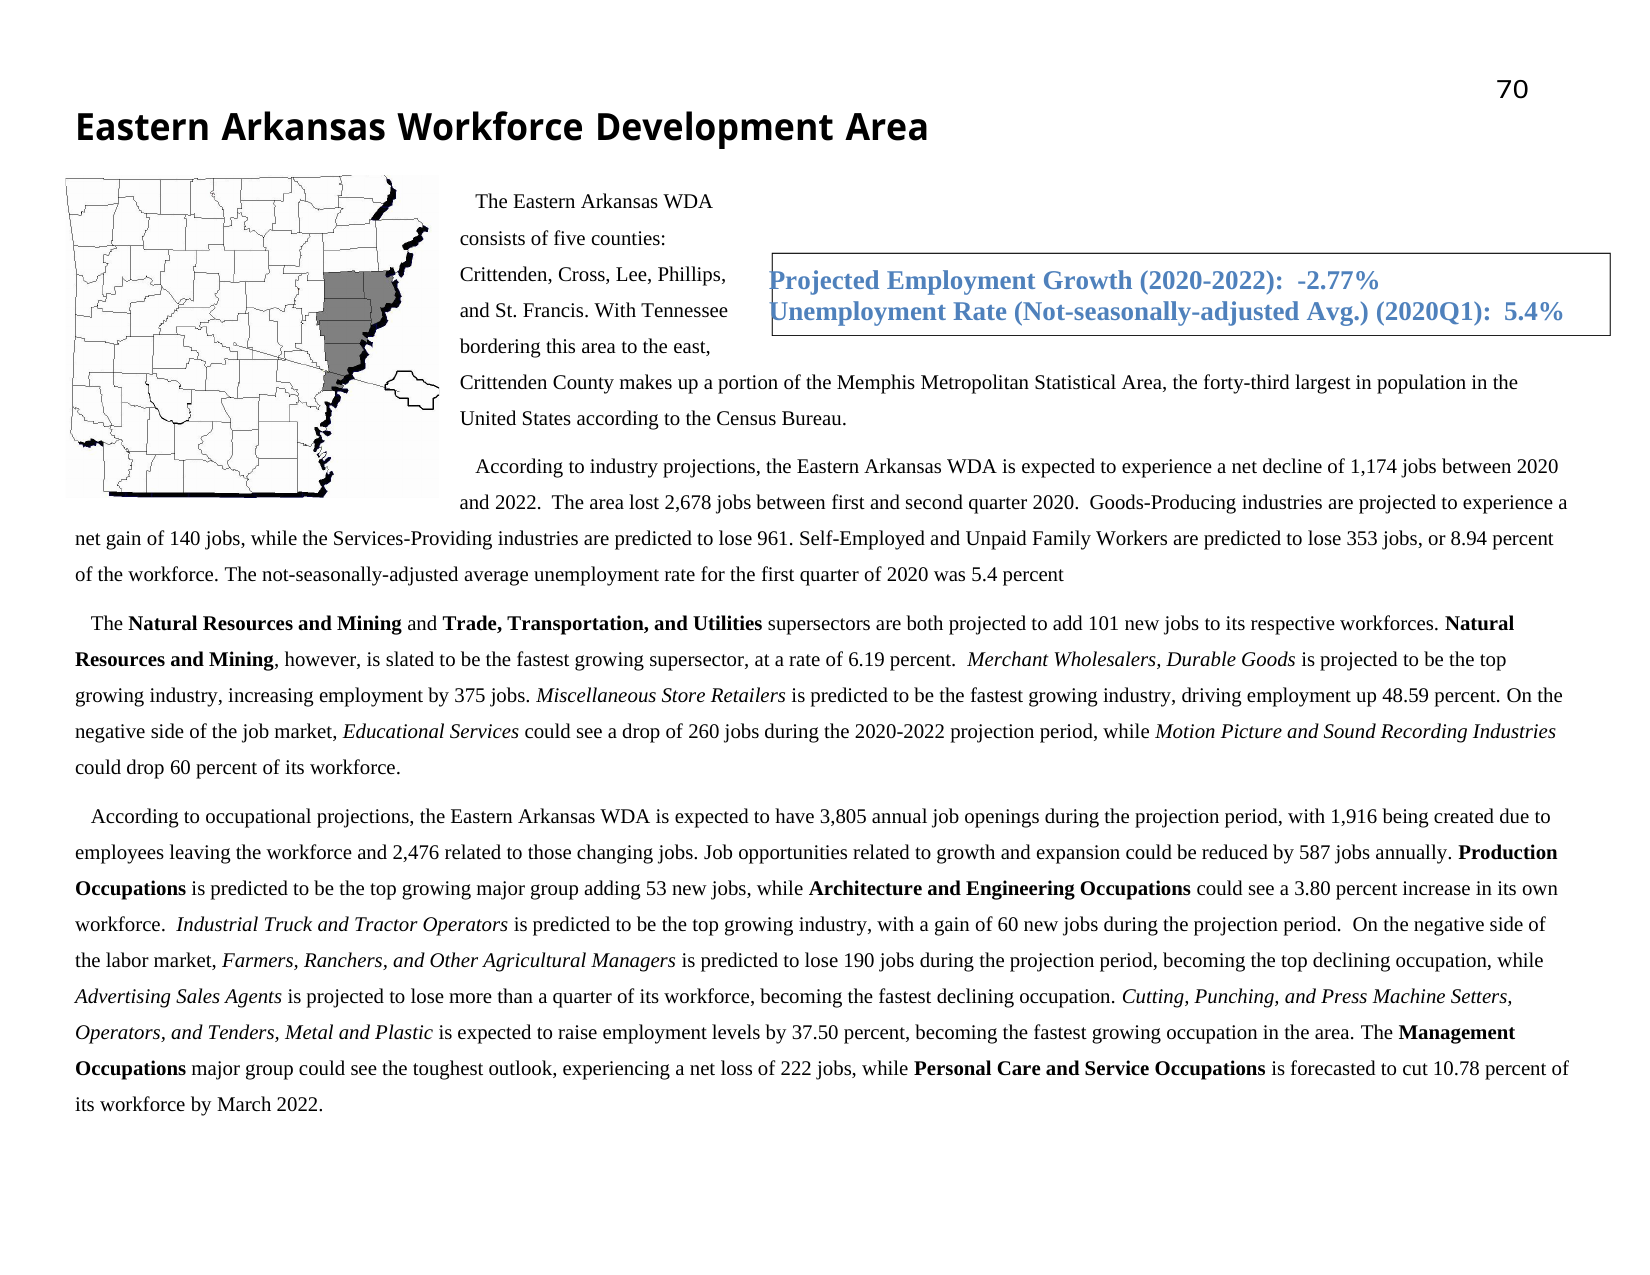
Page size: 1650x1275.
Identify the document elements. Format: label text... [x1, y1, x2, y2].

text The Eastern Arkansas WDA consists of five counties: [459, 189, 714, 249]
text Crittenden, Cross, Lee, Phillips, and St. Francis. With Tennessee bordering this area to the east, [459, 262, 754, 358]
subtitle Eastern Arkansas Workforce Development Area [75, 104, 1625, 149]
text 70 [35, 74, 1528, 104]
text The Natural Resources and Mining and Trade, Transportation, and Utilities supersectors are both projected to add 101 new jobs to its respective workforces. Natural Resources and Mining, however, is slated to be the fastest growing supersector, at a rate of 6.19 percent. Merchant Wholesalers, Durable Goods is projected to be the top growing industry, increasing employment by 375 jobs. Miscellaneous Store Retailers is predicted to be the fastest growing industry, driving employment up 48.59 percent. On the negative side of the job market, Educational Services could see a drop of 260 jobs during the 2020-2022 projection period, while Motion Picture and Sound Recording Industries could drop 60 percent of its workforce. [75, 611, 1572, 779]
text According to occupational projections, the Eastern Arkansas WDA is expected to have 3,805 annual job openings during the projection period, with 1,916 being created due to employees leaving the workforce and 2,476 related to those changing jobs. Job opportunities related to growth and expansion could be reduced by 587 jobs annually. Production Occupations is predicted to be the top growing major group adding 53 new jobs, while Architecture and Engineering Occupations could see a 3.80 percent increase in its own workforce. Industrial Truck and Tractor Operators is predicted to be the top growing industry, with a gain of 60 new jobs during the projection period. On the negative side of the labor market, Farmers, Ranchers, and Other Agricultural Managers is predicted to lose 190 jobs during the projection period, becoming the top declining occupation, while Advertising Sales Agents is projected to lose more than a quarter of its workforce, becoming the fastest declining occupation. Cutting, Punching, and Press Machine Setters, Operators, and Tenders, Metal and Plastic is expected to raise employment levels by 37.50 percent, becoming the fastest growing occupation in the area. The Management Occupations major group could see the toughest outlook, experiencing a net loss of 222 jobs, while Personal Care and Service Occupations is forecasted to cut 10.78 percent of its workforce by March 2022. [75, 804, 1571, 1116]
text Crittenden County makes up a portion of the Memphis Metropolitan Statistical Area, the forty-third largest in population in the United States according to the Census Bureau. [459, 370, 1521, 430]
picture [756, 252, 1626, 336]
text According to industry projections, the Eastern Arkansas WDA is expected to experience a net decline of 1,174 jobs between 2020 and 2022. The area lost 2,678 jobs between first and second quarter 2020. Goods-Producing industries are projected to experience a [459, 454, 1574, 514]
picture [65, 175, 440, 498]
text net gain of 140 jobs, while the Services-Providing industries are predicted to lose 961. Self-Employed and Unpaid Family Workers are predicted to lose 353 jobs, or 8.94 percent of the workforce. The not-seasonally-adjusted average unemployment rate for the first quarter of 2020 was 5.4 percent [75, 526, 1563, 586]
